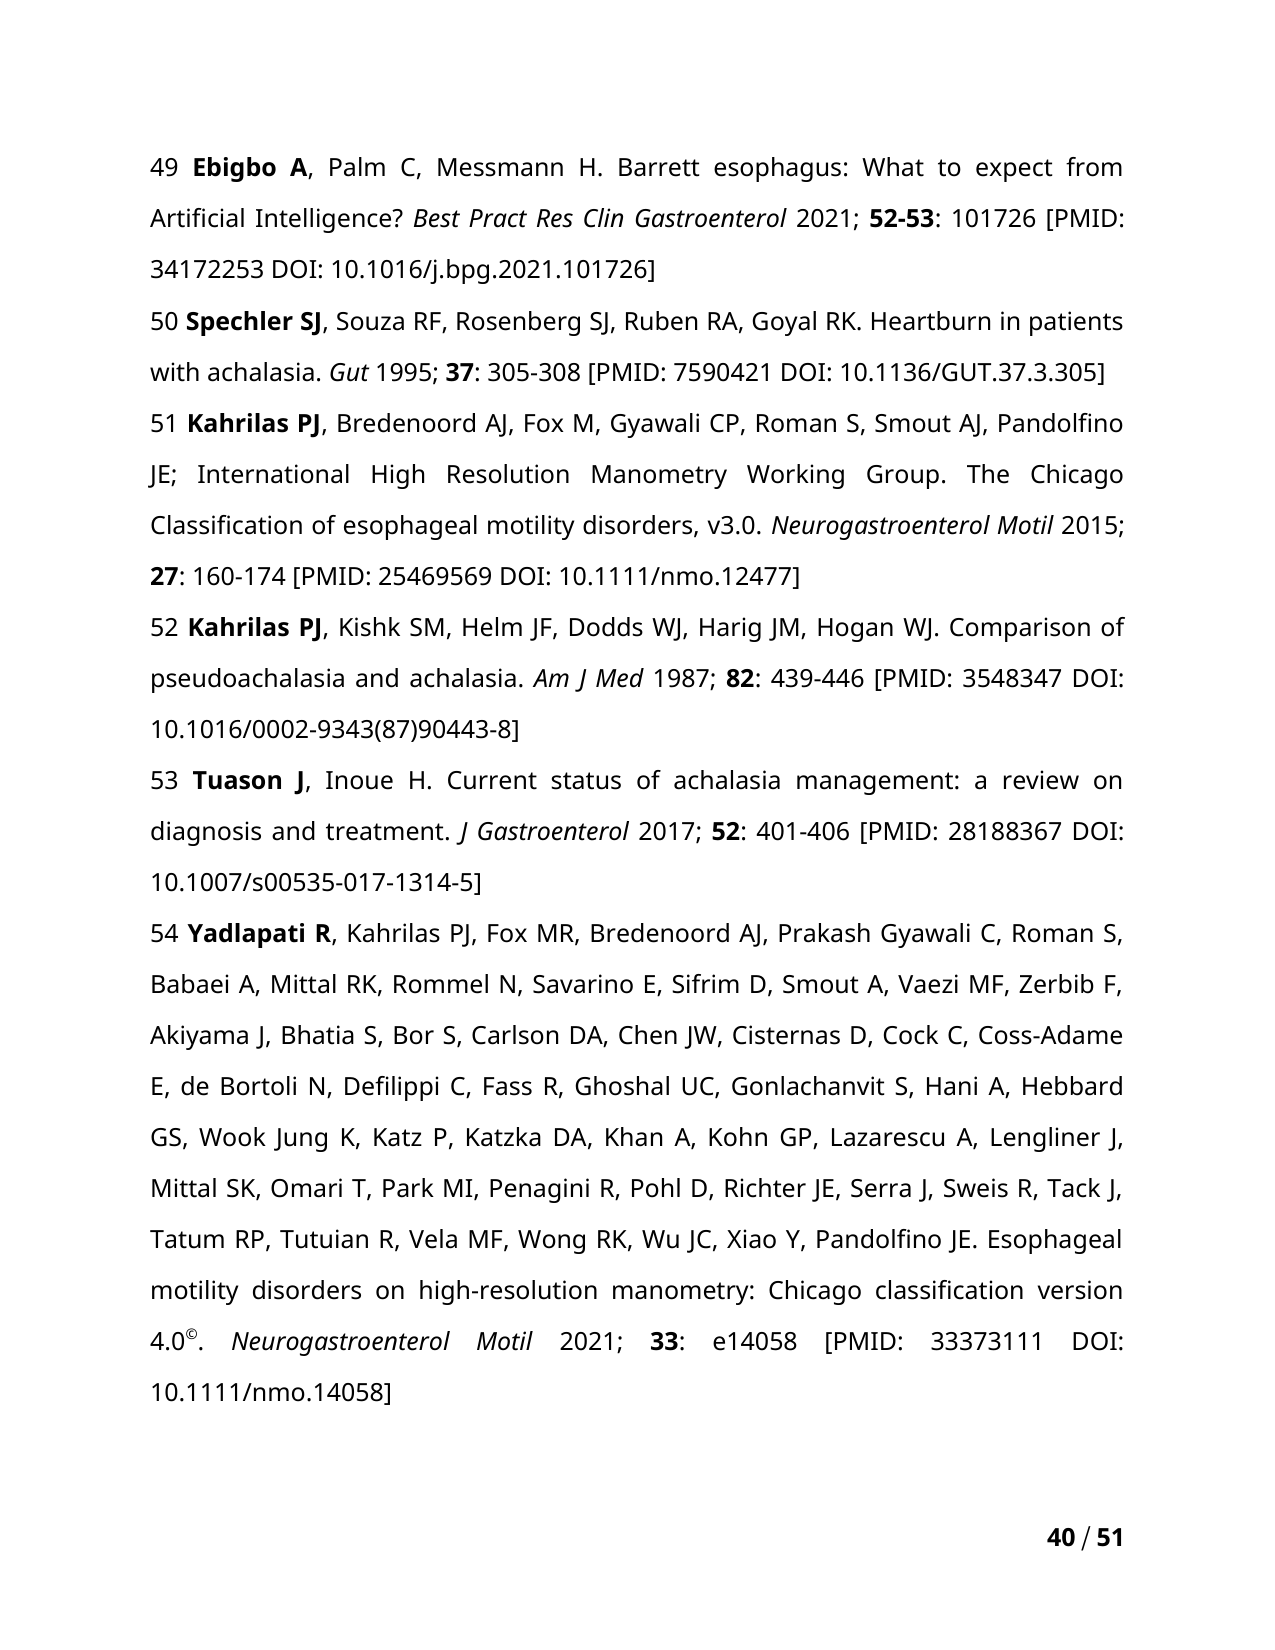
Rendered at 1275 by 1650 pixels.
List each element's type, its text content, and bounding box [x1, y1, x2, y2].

text 54 Yadlapati R, Kahrilas PJ, Fox MR, Bredenoord AJ, Prakash Gyawali C, Roman S, Babaei A, Mittal RK, Rommel N, Savarino E, Sifrim D, Smout A, Vaezi MF, Zerbib F, Akiyama J, Bhatia S, Bor S, Carlson DA, Chen JW, Cisternas D, Cock C, Coss-Adame E, de Bortoli N, Defilippi C, Fass R, Ghoshal UC, Gonlachanvit S, Hani A, Hebbard GS, Wook Jung K, Katz P, Katzka DA, Khan A, Kohn GP, Lazarescu A, Lengliner J, Mittal SK, Omari T, Park MI, Penagini R, Pohl D, Richter JE, Serra J, Sweis R, Tack J, Tatum RP, Tutuian R, Vela MF, Wong RK, Wu JC, Xiao Y, Pandolfino JE. Esophageal motility disorders on high-resolution manometry: Chicago classification version 4.0©. Neurogastroenterol Motil 2021; 33: e14058 [PMID: 33373111 DOI: 10.1111/nmo.14058] [150, 916, 1125, 1409]
text 50 Spechler SJ, Souza RF, Rosenberg SJ, Ruben RA, Goyal RK. Heartburn in patients with achalasia. Gut 1995; 37: 305-308 [PMID: 7590421 DOI: 10.1136/GUT.37.3.305] [150, 303, 1125, 388]
text 53 Tuason J, Inoue H. Current status of achalasia management: a review on diagnosis and treatment. J Gastroenterol 2017; 52: 401-406 [PMID: 28188367 DOI: 10.1007/s00535-017-1314-5] [150, 762, 1125, 899]
text 49 Ebigbo A, Palm C, Messmann H. Barrett esophagus: What to expect from Artificial Intelligence? Best Pract Res Clin Gastroenterol 2021; 52-53: 101726 [PMID: 34172253 DOI: 10.1016/j.bpg.2021.101726] [150, 150, 1125, 286]
text 52 Kahrilas PJ, Kishk SM, Helm JF, Dodds WJ, Harig JM, Hogan WJ. Comparison of pseudoachalasia and achalasia. Am J Med 1987; 82: 439-446 [PMID: 3548347 DOI: 10.1016/0002-9343(87)90443-8] [150, 609, 1125, 746]
text 51 Kahrilas PJ, Bredenoord AJ, Fox M, Gyawali CP, Roman S, Smout AJ, Pandolfino JE; International High Resolution Manometry Working Group. The Chicago Classification of esophageal motility disorders, v3.0. Neurogastroenterol Motil 2015; 27: 160-174 [PMID: 25469569 DOI: 10.1111/nmo.12477] [150, 405, 1125, 592]
